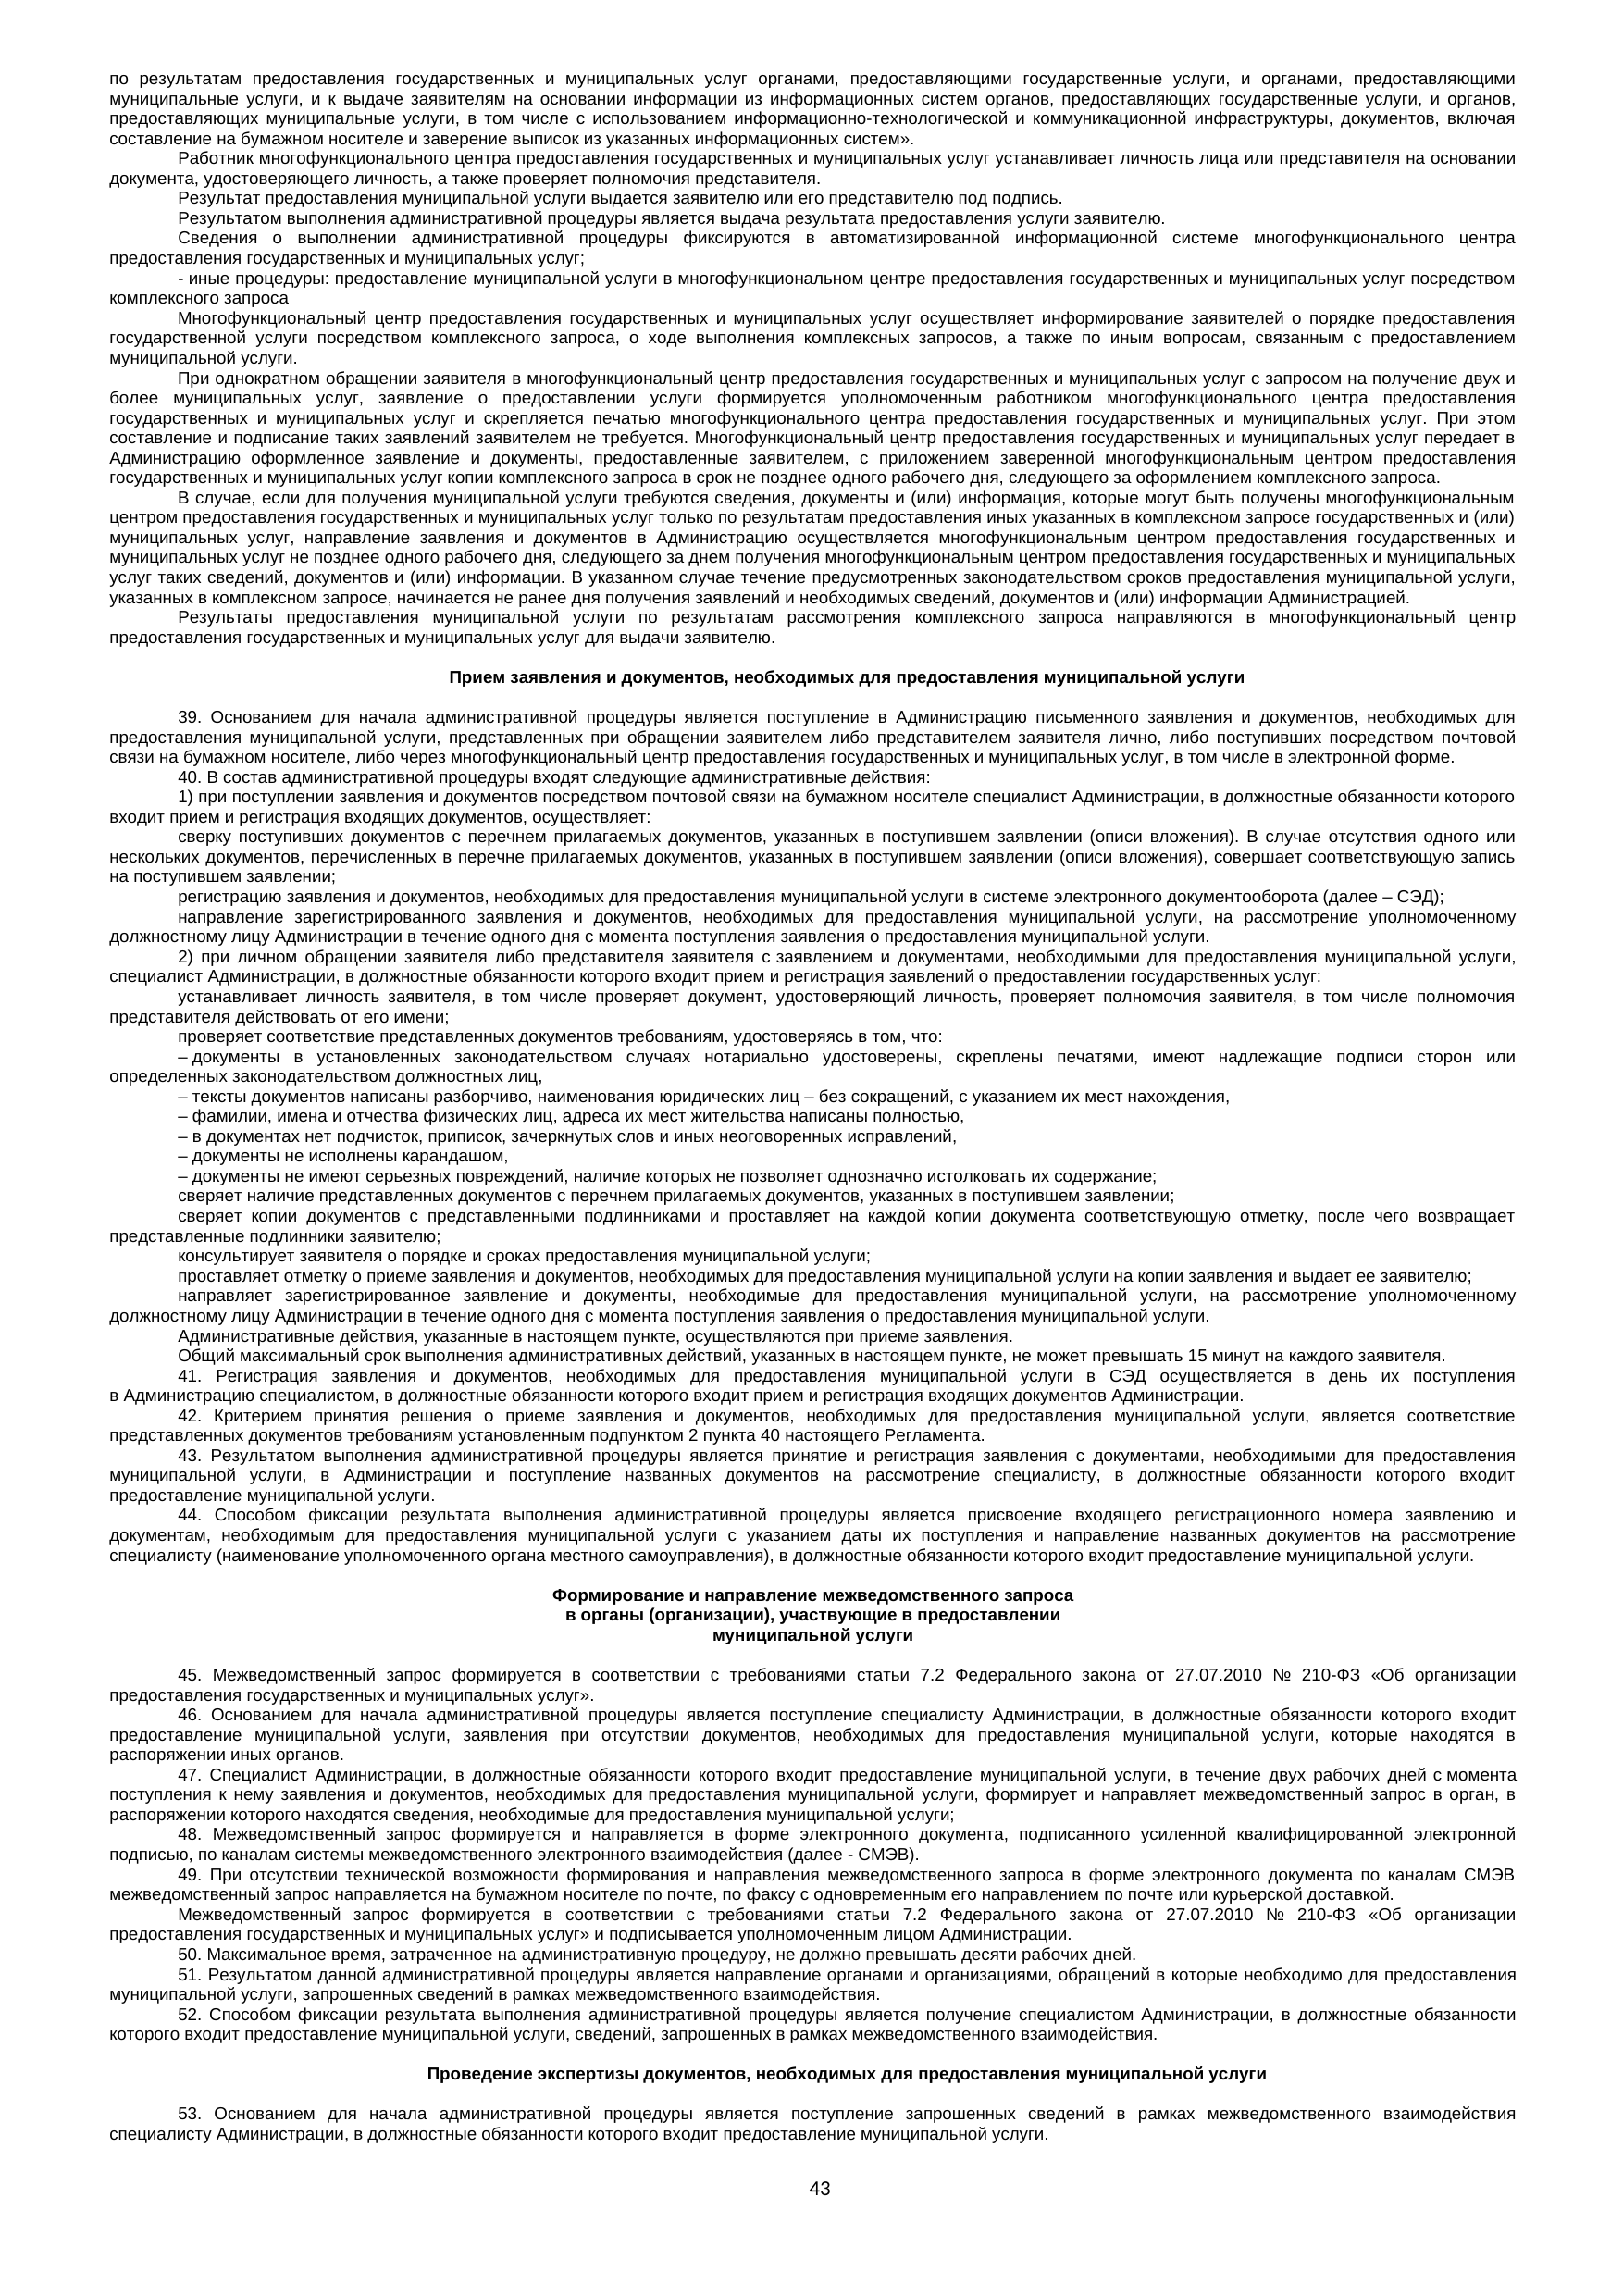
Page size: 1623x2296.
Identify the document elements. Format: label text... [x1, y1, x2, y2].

text сверяет наличие представленных документов с перечнем прилагаемых документов, указанных в поступившем заявлении; [109, 1185, 1517, 1206]
text консультирует заявителя о порядке и сроках предоставления муниципальной услуги; [109, 1246, 1517, 1266]
text 50. Максимальное время, затраченное на административную процедуру, не должно превышать десяти рабочих дней. [109, 1944, 1517, 1964]
text проверяет соответствие представленных документов требованиям, удостоверяясь в том, что: [109, 1026, 1517, 1046]
text 46. Основанием для начала административной процедуры является поступление специалисту Администрации, в должностные обязанности которого входит предоставление муниципальной услуги, заявления при отсутствии документов, необходимых для предоставления муниципальной услуги, которые находятся в распоряжении иных органов. [109, 1705, 1517, 1765]
text 49. При отсутствии технической возможности формирования и направления межведомственного запроса в форме электронного документа по каналам СМЭВ межведомственный запрос направляется на бумажном носителе по почте, по факсу с одновременным его направлением по почте или курьерской доставкой. [109, 1864, 1517, 1905]
text В случае, если для получения муниципальной услуги требуются сведения, документы и (или) информация, которые могут быть получены многофункциональным центром предоставления государственных и муниципальных услуг только по результатам предоставления иных указанных в комплексном запросе государственных и (или) муниципальных услуг, направление заявления и документов в Администрацию осуществляется многофункциональным центром предоставления государственных и муниципальных услуг не позднее одного рабочего дня, следующего за днем получения многофункциональным центром предоставления государственных и муниципальных услуг таких сведений, документов и (или) информации. В указанном случае течение предусмотренных законодательством сроков предоставления муниципальной услуги, указанных в комплексном запросе, начинается не ранее дня получения заявлений и необходимых сведений, документов и (или) информации Администрацией. [109, 488, 1517, 607]
text Общий максимальный срок выполнения административных действий, указанных в настоящем пункте, не может превышать 15 минут на каждого заявителя. [109, 1346, 1517, 1365]
text Прием заявления и документов, необходимых для предоставления муниципальной услуги [109, 667, 1517, 687]
text направляет зарегистрированное заявление и документы, необходимые для предоставления муниципальной услуги, на рассмотрение уполномоченному должностному лицу Администрации в течение одного дня с момента поступления заявления о предоставления муниципальной услуги. [109, 1285, 1517, 1325]
text 44. Способом фиксации результата выполнения административной процедуры является присвоение входящего регистрационного номера заявлению и документам, необходимым для предоставления муниципальной услуги с указанием даты их поступления и направление названных документов на рассмотрение специалисту (наименование уполномоченного органа местного самоуправления), в должностные обязанности которого входит предоставление муниципальной услуги. [109, 1505, 1517, 1565]
text 2) при личном обращении заявителя либо представителя заявителя с заявлением и документами, необходимыми для предоставления муниципальной услуги, специалист Администрации, в должностные обязанности которого входит прием и регистрация заявлений о предоставлении государственных услуг: [109, 947, 1517, 987]
text 43. Результатом выполнения административной процедуры является принятие и регистрация заявления с документами, необходимыми для предоставления муниципальной услуги, в Администрации и поступление названных документов на рассмотрение специалисту, в должностные обязанности которого входит предоставление муниципальной услуги. [109, 1446, 1517, 1505]
text Результаты предоставления муниципальной услуги по результатам рассмотрения комплексного запроса направляются в многофункциональный центр предоставления государственных и муниципальных услуг для выдачи заявителю. [109, 607, 1517, 647]
text муниципальной услуги [109, 1625, 1517, 1644]
text – документы не исполнены карандашом, [109, 1146, 1517, 1166]
text – фамилии, имена и отчества физических лиц, адреса их мест жительства написаны полностью, [109, 1106, 1517, 1126]
text 40. В состав административной процедуры входят следующие административные действия: [109, 766, 1517, 787]
text 45. Межведомственный запрос формируется в соответствии с требованиями статьи 7.2 Федерального закона от 27.07.2010 № 210-ФЗ «Об организации предоставления государственных и муниципальных услуг». [109, 1665, 1517, 1705]
text сверку поступивших документов с перечнем прилагаемых документов, указанных в поступившем заявлении (описи вложения). В случае отсутствия одного или нескольких документов, перечисленных в перечне прилагаемых документов, указанных в поступившем заявлении (описи вложения), совершает соответствующую запись на поступившем заявлении; [109, 826, 1517, 887]
text проставляет отметку о приеме заявления и документов, необходимых для предоставления муниципальной услуги на копии заявления и выдает ее заявителю; [109, 1266, 1517, 1285]
text сверяет копии документов с представленными подлинниками и проставляет на каждой копии документа соответствующую отметку, после чего возвращает представленные подлинники заявителю; [109, 1206, 1517, 1246]
text Сведения о выполнении административной процедуры фиксируются в автоматизированной информационной системе многофункционального центра предоставления государственных и муниципальных услуг; [109, 228, 1517, 267]
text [109, 68, 1517, 148]
text устанавливает личность заявителя, в том числе проверяет документ, удостоверяющий личность, проверяет полномочия заявителя, в том числе полномочия представителя действовать от его имени; [109, 987, 1517, 1026]
text Результатом выполнения административной процедуры является выдача результата предоставления услуги заявителю. [109, 208, 1517, 228]
text регистрацию заявления и документов, необходимых для предоставления муниципальной услуги в системе электронного документооборота (далее – СЭД); [109, 887, 1517, 906]
text 52. Способом фиксации результата выполнения административной процедуры является получение специалистом Администрации, в должностные обязанности которого входит предоставление муниципальной услуги, сведений, запрошенных в рамках межведомственного взаимодействия. [109, 2004, 1517, 2043]
text 51. Результатом данной административной процедуры является направление органами и организациями, обращений в которые необходимо для предоставления муниципальной услуги, запрошенных сведений в рамках межведомственного взаимодействия. [109, 1964, 1517, 2004]
text Межведомственный запрос формируется в соответствии с требованиями статьи 7.2 Федерального закона от 27.07.2010 № 210-ФЗ «Об организации предоставления государственных и муниципальных услуг» и подписывается уполномоченным лицом Администрации. [109, 1905, 1517, 1944]
text в органы (организации), участвующие в предоставлении [109, 1605, 1517, 1625]
list 47. Специалист Администрации, в должностные обязанности которого входит предоставление муниципальной услуги, в течение двух рабочих дней с момента поступления к нему заявления и документов, необходимых для предоставления муниципальной услуги, формирует и направляет межведомственный запрос в орган, в распоряжении которого находятся сведения, необходимые для предоставления муниципальной услуги; [109, 1765, 1517, 1824]
list 48. Межведомственный запрос формируется и направляется в форме электронного документа, подписанного усиленной квалифицированной электронной подписью, по каналам системы межведомственного электронного взаимодействия (далее - СМЭВ). [109, 1824, 1517, 1864]
text Работник многофункционального центра предоставления государственных и муниципальных услуг устанавливает личность лица или представителя на основании документа, удостоверяющего личность, а также проверяет полномочия представителя. [109, 148, 1517, 188]
text 1) при поступлении заявления и документов посредством почтовой связи на бумажном носителе специалист Администрации, в должностные обязанности которого входит прием и регистрация входящих документов, осуществляет: [109, 787, 1517, 826]
text Многофункциональный центр предоставления государственных и муниципальных услуг осуществляет информирование заявителей о порядке предоставления государственной услуги посредством комплексного запроса, о ходе выполнения комплексных запросов, а также по иным вопросам, связанным с предоставлением муниципальной услуги. [109, 308, 1517, 367]
text При однократном обращении заявителя в многофункциональный центр предоставления государственных и муниципальных услуг с запросом на получение двух и более муниципальных услуг, заявление о предоставлении услуги формируется уполномоченным работником многофункционального центра предоставления государственных и муниципальных услуг и скрепляется печатью многофункционального центра предоставления государственных и муниципальных услуг. При этом составление и подписание таких заявлений заявителем не требуется. Многофункциональный центр предоставления государственных и муниципальных услуг передает в Администрацию оформленное заявление и документы, предоставленные заявителем, с приложением заверенной многофункциональным центром предоставления государственных и муниципальных услуг копии комплексного запроса в срок не позднее одного рабочего дня, следующего за оформлением комплексного запроса. [109, 367, 1517, 488]
text 53. Основанием для начала административной процедуры является поступление запрошенных сведений в рамках межведомственного взаимодействия специалисту Администрации, в должностные обязанности которого входит предоставление муниципальной услуги. [109, 2104, 1517, 2143]
text – в документах нет подчисток, приписок, зачеркнутых слов и иных неоговоренных исправлений, [109, 1126, 1517, 1146]
text – документы не имеют серьезных повреждений, наличие которых не позволяет однозначно истолковать их содержание; [109, 1166, 1517, 1185]
text Административные действия, указанные в настоящем пункте, осуществляются при приеме заявления. [109, 1325, 1517, 1346]
text направление зарегистрированного заявления и документов, необходимых для предоставления муниципальной услуги, на рассмотрение уполномоченному должностному лицу Администрации в течение одного дня с момента поступления заявления о предоставления муниципальной услуги. [109, 906, 1517, 947]
text Результат предоставления муниципальной услуги выдается заявителю или его представителю под подпись. [109, 188, 1517, 208]
text 42. Критерием принятия решения о приеме заявления и документов, необходимых для предоставления муниципальной услуги, является соответствие представленных документов требованиям установленным подпунктом 2 пункта 40 настоящего Регламента. [109, 1405, 1517, 1446]
text 41. Регистрация заявления и документов, необходимых для предоставления муниципальной услуги в СЭД осуществляется в день их поступления в Администрацию специалистом, в должностные обязанности которого входит прием и регистрация входящих документов Администрации. [109, 1365, 1517, 1405]
text – документы в установленных законодательством случаях нотариально удостоверены, скреплены печатями, имеют надлежащие подписи сторон или определенных законодательством должностных лиц, [109, 1046, 1517, 1086]
text Формирование и направление межведомственного запроса [109, 1585, 1517, 1605]
text – тексты документов написаны разборчиво, наименования юридических лиц – без сокращений, с указанием их мест нахождения, [109, 1086, 1517, 1106]
text 39. Основанием для начала административной процедуры является поступление в Администрацию письменного заявления и документов, необходимых для предоставления муниципальной услуги, представленных при обращении заявителем либо представителем заявителя лично, либо поступивших посредством почтовой связи на бумажном носителе, либо через многофункциональный центр предоставления государственных и муниципальных услуг, в том числе в электронной форме. [109, 707, 1517, 766]
text - иные процедуры: предоставление муниципальной услуги в многофункциональном центре предоставления государственных и муниципальных услуг посредством комплексного запроса [109, 267, 1517, 308]
text Проведение экспертизы документов, необходимых для предоставления муниципальной услуги [109, 2064, 1517, 2084]
